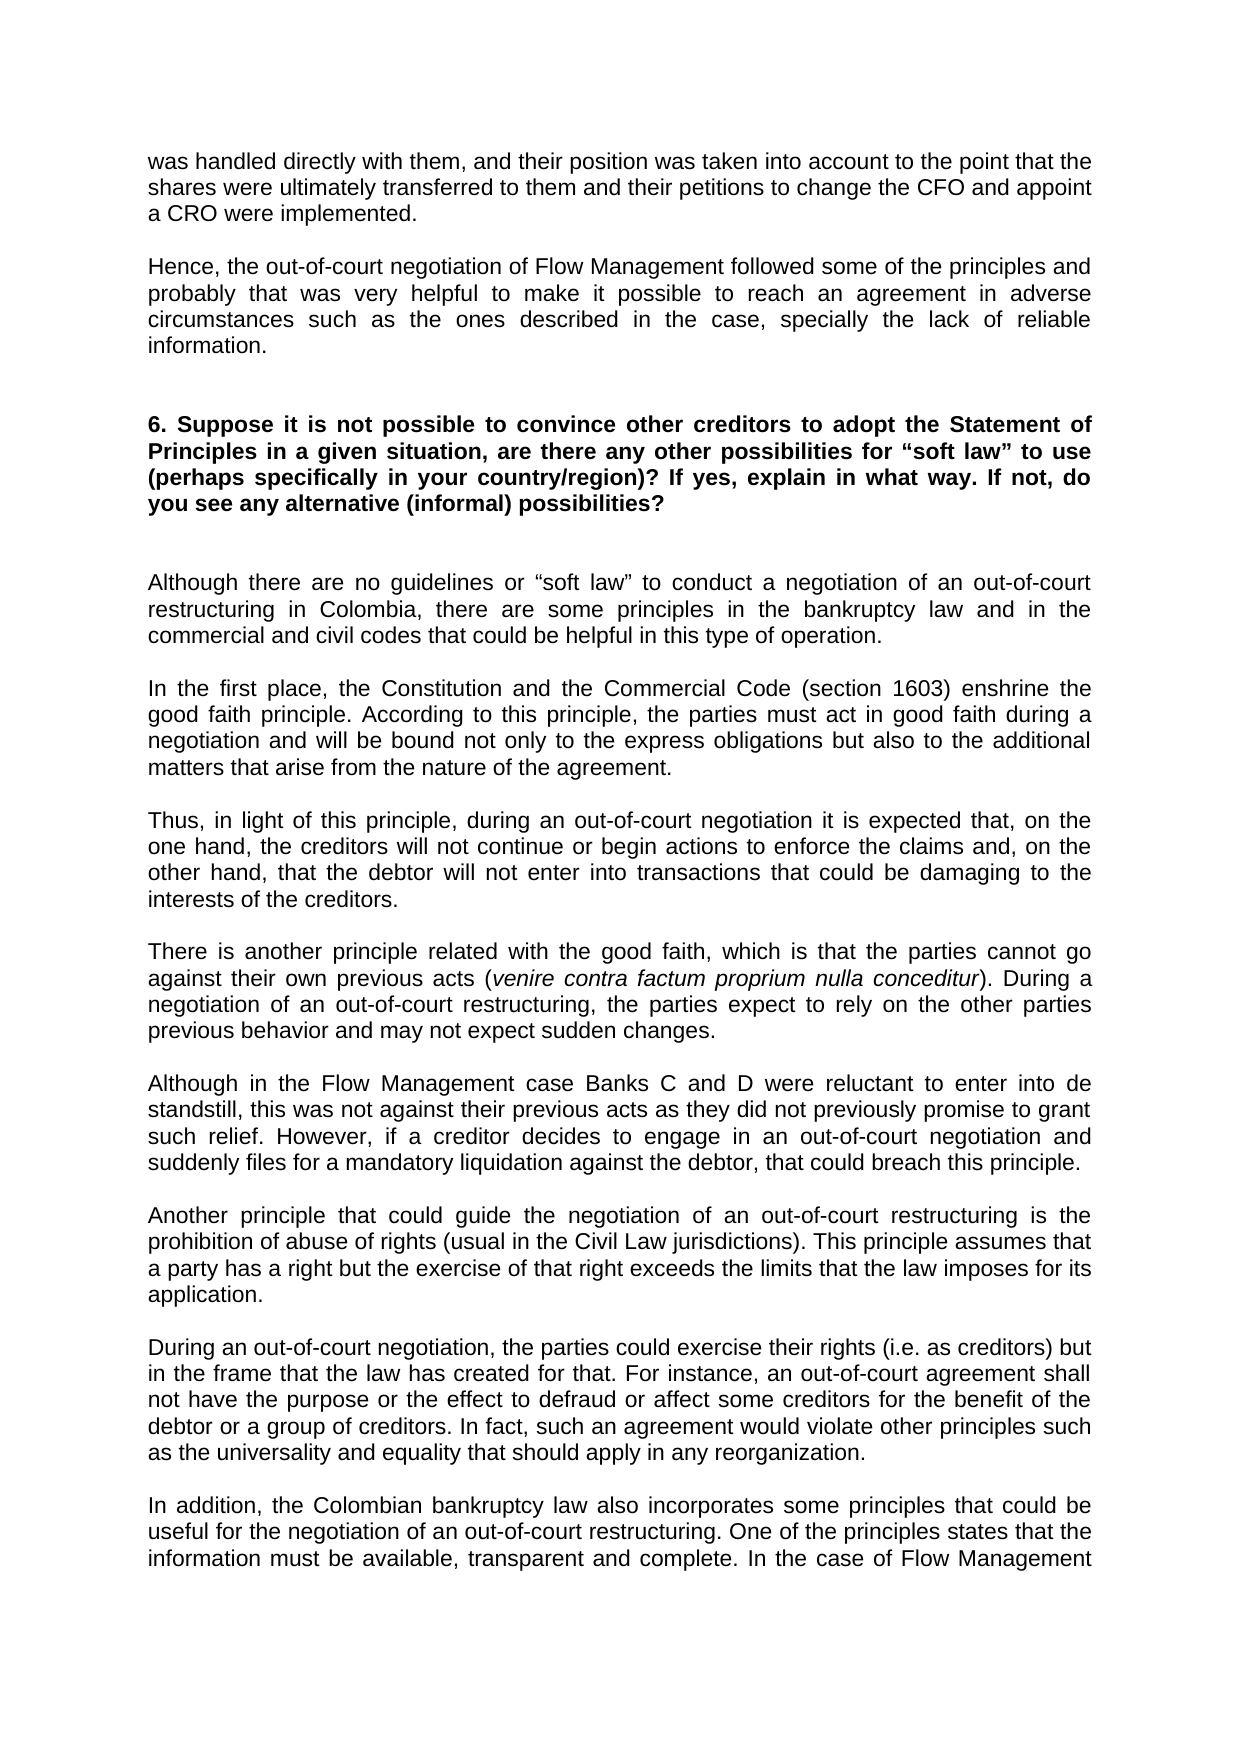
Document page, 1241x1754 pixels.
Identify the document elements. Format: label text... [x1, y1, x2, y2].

text There is another principle related with the good faith, which is that the parties cannot go against their own previous acts (venire contra factum proprium nulla conceditur). During a negotiation of an out-of-court restructuring, the parties expect to rely on the other parties previous behavior and may not expect sudden changes. [148, 938, 1092, 1044]
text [148, 1492, 1092, 1571]
text Another principle that could guide the negotiation of an out-of-court restructuring is the prohibition of abuse of rights (usual in the Civil Law jurisdictions). This principle assumes that a party has a right but the exercise of that right exceeds the limits that the law imposes for its application. [148, 1202, 1092, 1307]
text During an out-of-court negotiation, the parties could exercise their rights (i.e. as creditors) but in the frame that the law has created for that. For instance, an out-of-court agreement shall not have the purpose or the effect to defraud or affect some creditors for the benefit of the debtor or a group of creditors. In fact, such an agreement would violate other principles such as the universality and equality that should apply in any reorganization. [148, 1334, 1092, 1465]
text Although there are no guidelines or “soft law” to conduct a negotiation of an out-of-court restructuring in Colombia, there are some principles in the bankruptcy law and in the commercial and civil codes that could be helpful in this type of operation. [148, 569, 1092, 648]
text Thus, in light of this principle, during an out-of-court negotiation it is expected that, on the one hand, the creditors will not continue or begin actions to enforce the claims and, on the other hand, that the debtor will not enter into transactions that could be damaging to the interests of the creditors. [148, 807, 1092, 912]
text In the first place, the Constitution and the Commercial Code (section 1603) enshrine the good faith principle. According to this principle, the parties must act in good faith during a negotiation and will be bound not only to the express obligations but also to the additional matters that arise from the nature of the agreement. [148, 675, 1092, 780]
text 6. Suppose it is not possible to convince other creditors to adopt the Statement of Principles in a given situation, are there any other possibilities for “soft law” to use (perhaps specifically in your country/region)? If yes, explain in what way. If not, do you see any alternative (informal) possibilities? [148, 411, 1092, 517]
text Although in the Flow Management case Banks C and D were reluctant to enter into de standstill, this was not against their previous acts as they did not previously promise to grant such relief. However, if a creditor decides to engage in an out-of-court negotiation and suddenly files for a mandatory liquidation against the debtor, that could breach this principle. [148, 1070, 1092, 1176]
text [148, 148, 1092, 227]
text Hence, the out-of-court negotiation of Flow Management followed some of the principles and probably that was very helpful to make it possible to reach an agreement in adverse circumstances such as the ones described in the case, specially the lack of reliable information. [148, 253, 1092, 358]
